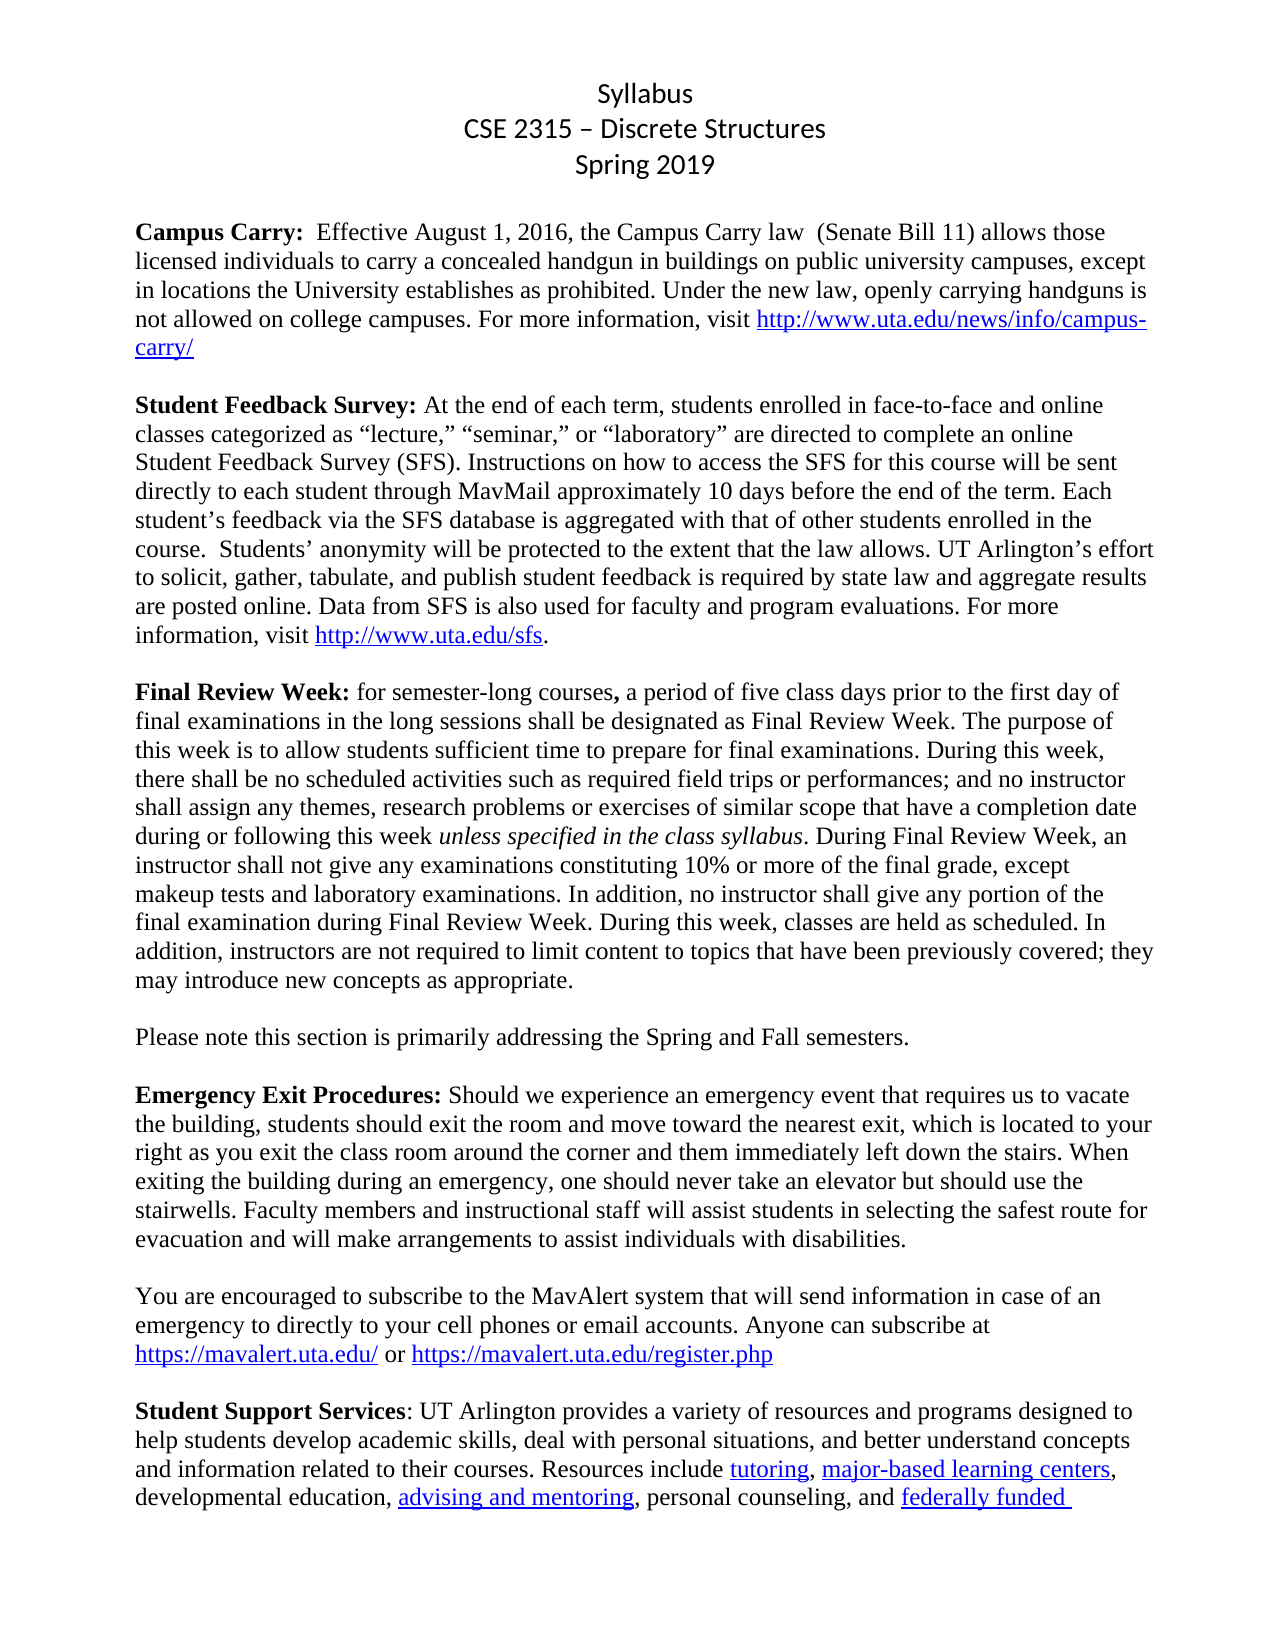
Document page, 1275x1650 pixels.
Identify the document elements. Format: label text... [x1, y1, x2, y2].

text Please note this section is primarily addressing the Spring and Fall semesters. [135, 1022, 1155, 1051]
text directly to each student through MavMail approximately 10 days before the end of the term. Each student’s feedback via the SFS database is aggregated with that of other students enrolled in the course. Students’ anonymity will be protected to the extent that the law allows. UT Arlington’s effort to solicit, gather, tabulate, and publish student feedback is required by state law and aggregate results are posted online. Data from SFS is also used for faculty and program evaluations. For more information, visit http://www.uta.edu/sfs. [135, 476, 1155, 649]
text You are encouraged to subscribe to the MavAlert system that will send information in case of an emergency to directly to your cell phones or email accounts. Anyone can subscribe at https://mavalert.uta.edu/ or https://mavalert.uta.edu/register.php [135, 1281, 1155, 1367]
text Emergency Exit Procedures: Should we experience an emergency event that requires us to vacate the building, students should exit the room and move toward the nearest exit, which is located to your right as you exit the class room around the corner and them immediately left down the stairs. When exiting the building during an emergency, one should never take an elevator but should use the stairwells. Faculty members and instructional staff will assist students in selecting the safest route for evacuation and will make arrangements to assist individuals with disabilities. [135, 1080, 1155, 1252]
text Student Feedback Survey: At the end of each term, students enrolled in face-to-face and online classes categorized as “lecture,” “seminar,” or “laboratory” are directed to complete an online Student Feedback Survey (SFS). Instructions on how to access the SFS for this course will be sent [135, 390, 1155, 476]
text Campus Carry: Effective August 1, 2016, the Campus Carry law (Senate Bill 11) allows those licensed individuals to carry a concealed handgun in buildings on public university campuses, except in locations the University establishes as prohibited. Under the new law, openly carrying handguns is not allowed on college campuses. For more information, visit http://www.uta.edu/news/info/campus-carry/ [135, 217, 1155, 361]
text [135, 1396, 1155, 1511]
text Final Review Week: for semester-long courses, a period of five class days prior to the first day of final examinations in the long sessions shall be designated as Final Review Week. The purpose of this week is to allow students sufficient time to prepare for final examinations. During this week, there shall be no scheduled activities such as required field trips or performances; and no instructor shall assign any themes, research problems or exercises of similar scope that have a completion date during or following this week unless specified in the class syllabus. During Final Review Week, an instructor shall not give any examinations constituting 10% or more of the final grade, except makeup tests and laboratory examinations. In addition, no instructor shall give any portion of the final examination during Final Review Week. During this week, classes are held as scheduled. In addition, instructors are not required to limit content to topics that have been previously covered; they may introduce new concepts as appropriate. [135, 677, 1155, 994]
